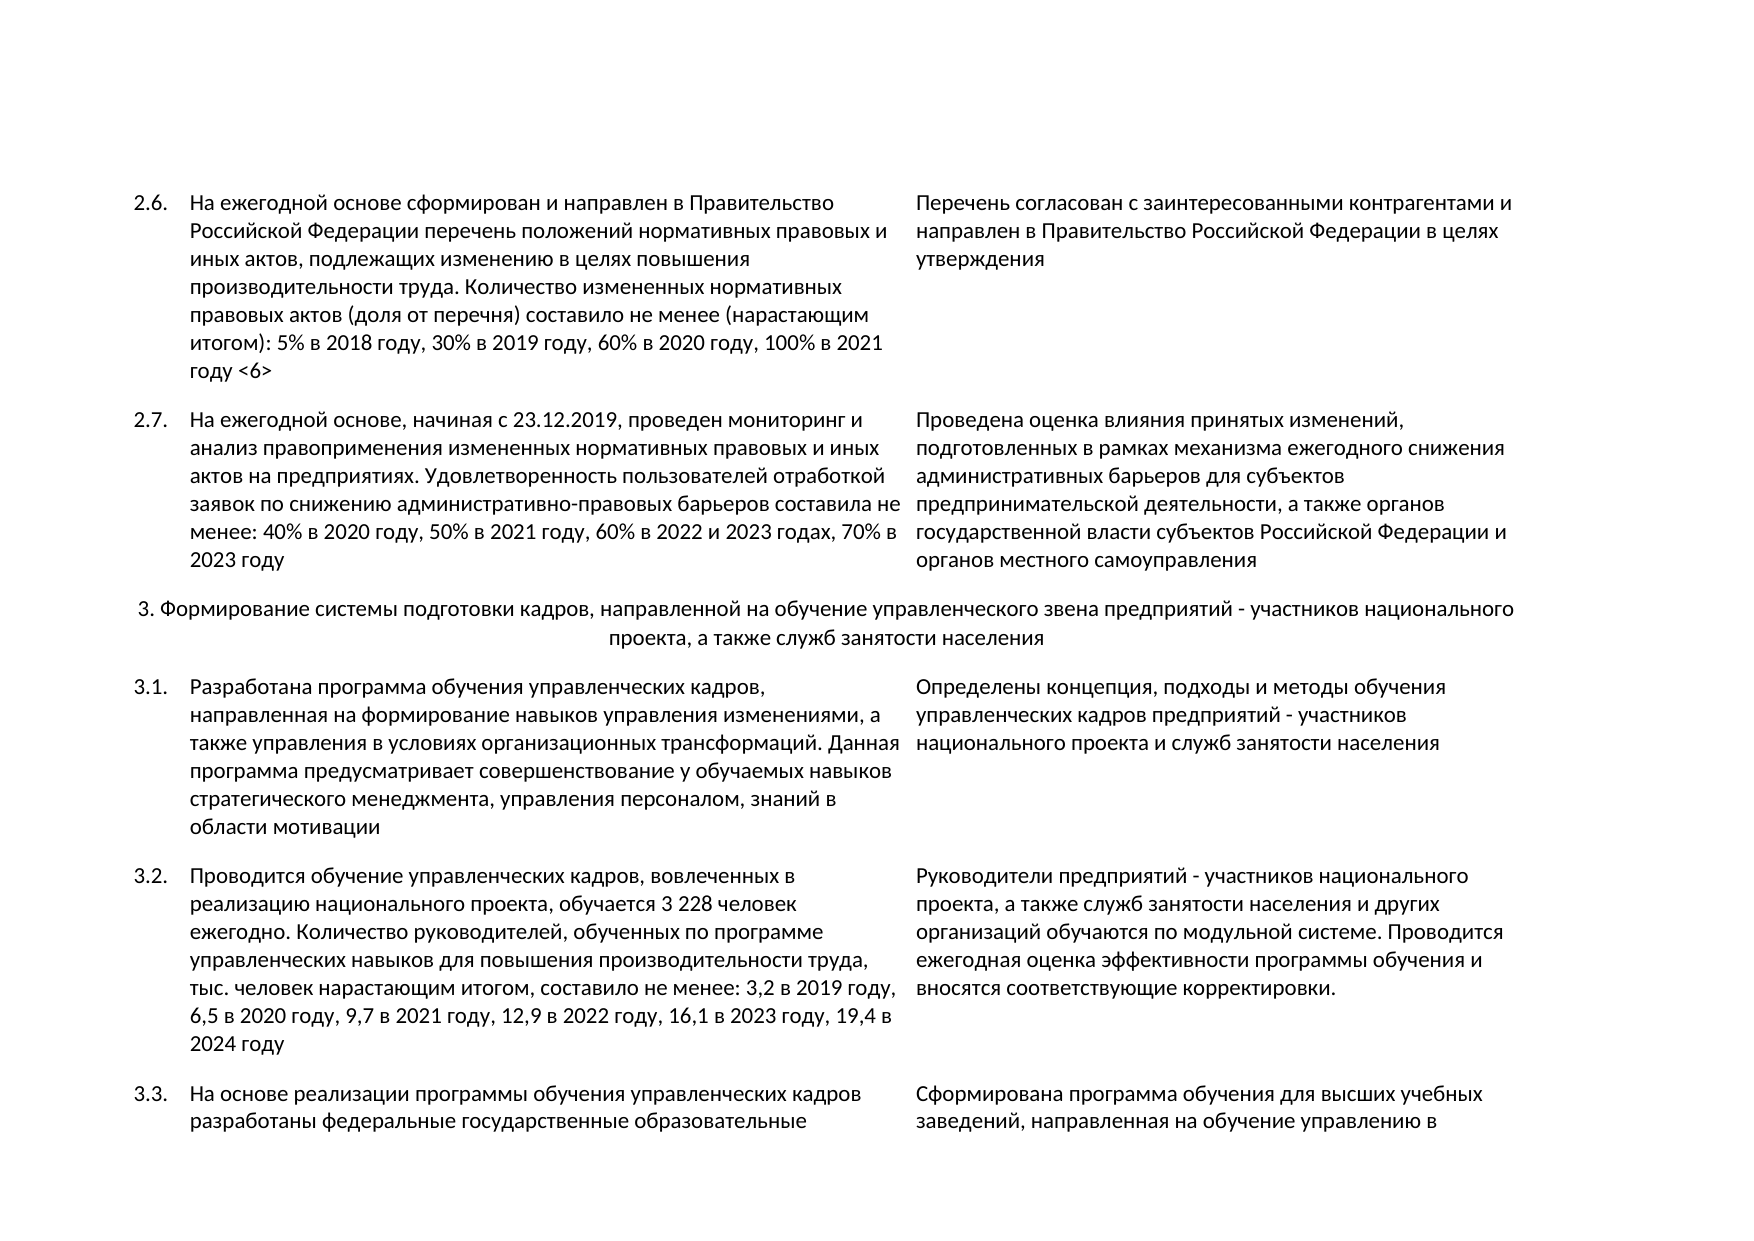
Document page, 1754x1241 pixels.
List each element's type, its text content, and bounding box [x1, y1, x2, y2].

table_cell 3.1. [118, 661, 183, 851]
table_cell 2.6. [118, 177, 183, 394]
table_cell 2.7. [118, 395, 183, 584]
table_cell Проведена оценка влияния принятых изменений, подготовленных в рамках механизма ежегодного снижения административных барьеров для субъектов предпринимательской деятельности, а также органов государственной власти субъектов Российской Федерации и органов местного самоуправления [909, 395, 1535, 584]
table_cell Определены концепция, подходы и методы обучения управленческих кадров предприятий - участников национального проекта и служб занятости населения [909, 661, 1535, 851]
table_cell 3. Формирование системы подготовки кадров, направленной на обучение управленческого звена предприятий - участников национального проекта, а также служб занятости населения [118, 584, 1535, 661]
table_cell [909, 1068, 1535, 1145]
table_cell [183, 1068, 909, 1145]
table_cell На ежегодной основе, начиная с 23.12.2019, проведен мониторинг и анализ правоприменения измененных нормативных правовых и иных актов на предприятиях. Удовлетворенность пользователей отработкой заявок по снижению административно-правовых барьеров составила не менее: 40% в 2020 году, 50% в 2021 году, 60% в 2022 и 2023 годах, 70% в 2023 году [183, 395, 909, 584]
table_cell 3.3. [118, 1068, 183, 1145]
table_cell 3.2. [118, 851, 183, 1068]
table_cell Проводится обучение управленческих кадров, вовлеченных в реализацию национального проекта, обучается 3 228 человек ежегодно. Количество руководителей, обученных по программе управленческих навыков для повышения производительности труда, тыс. человек нарастающим итогом, составило не менее: 3,2 в 2019 году, 6,5 в 2020 году, 9,7 в 2021 году, 12,9 в 2022 году, 16,1 в 2023 году, 19,4 в 2024 году [183, 851, 909, 1068]
table_cell Перечень согласован с заинтересованными контрагентами и направлен в Правительство Российской Федерации в целях утверждения [909, 177, 1535, 394]
table_cell На ежегодной основе сформирован и направлен в Правительство Российской Федерации перечень положений нормативных правовых и иных актов, подлежащих изменению в целях повышения производительности труда. Количество измененных нормативных правовых актов (доля от перечня) составило не менее (нарастающим итогом): 5% в 2018 году, 30% в 2019 году, 60% в 2020 году, 100% в 2021 году <6> [183, 177, 909, 394]
table_cell Руководители предприятий - участников национального проекта, а также служб занятости населения и других организаций обучаются по модульной системе. Проводится ежегодная оценка эффективности программы обучения и вносятся соответствующие корректировки. [909, 851, 1535, 1068]
table_cell Разработана программа обучения управленческих кадров, направленная на формирование навыков управления изменениями, а также управления в условиях организационных трансформаций. Данная программа предусматривает совершенствование у обучаемых навыков стратегического менеджмента, управления персоналом, знаний в области мотивации [183, 661, 909, 851]
